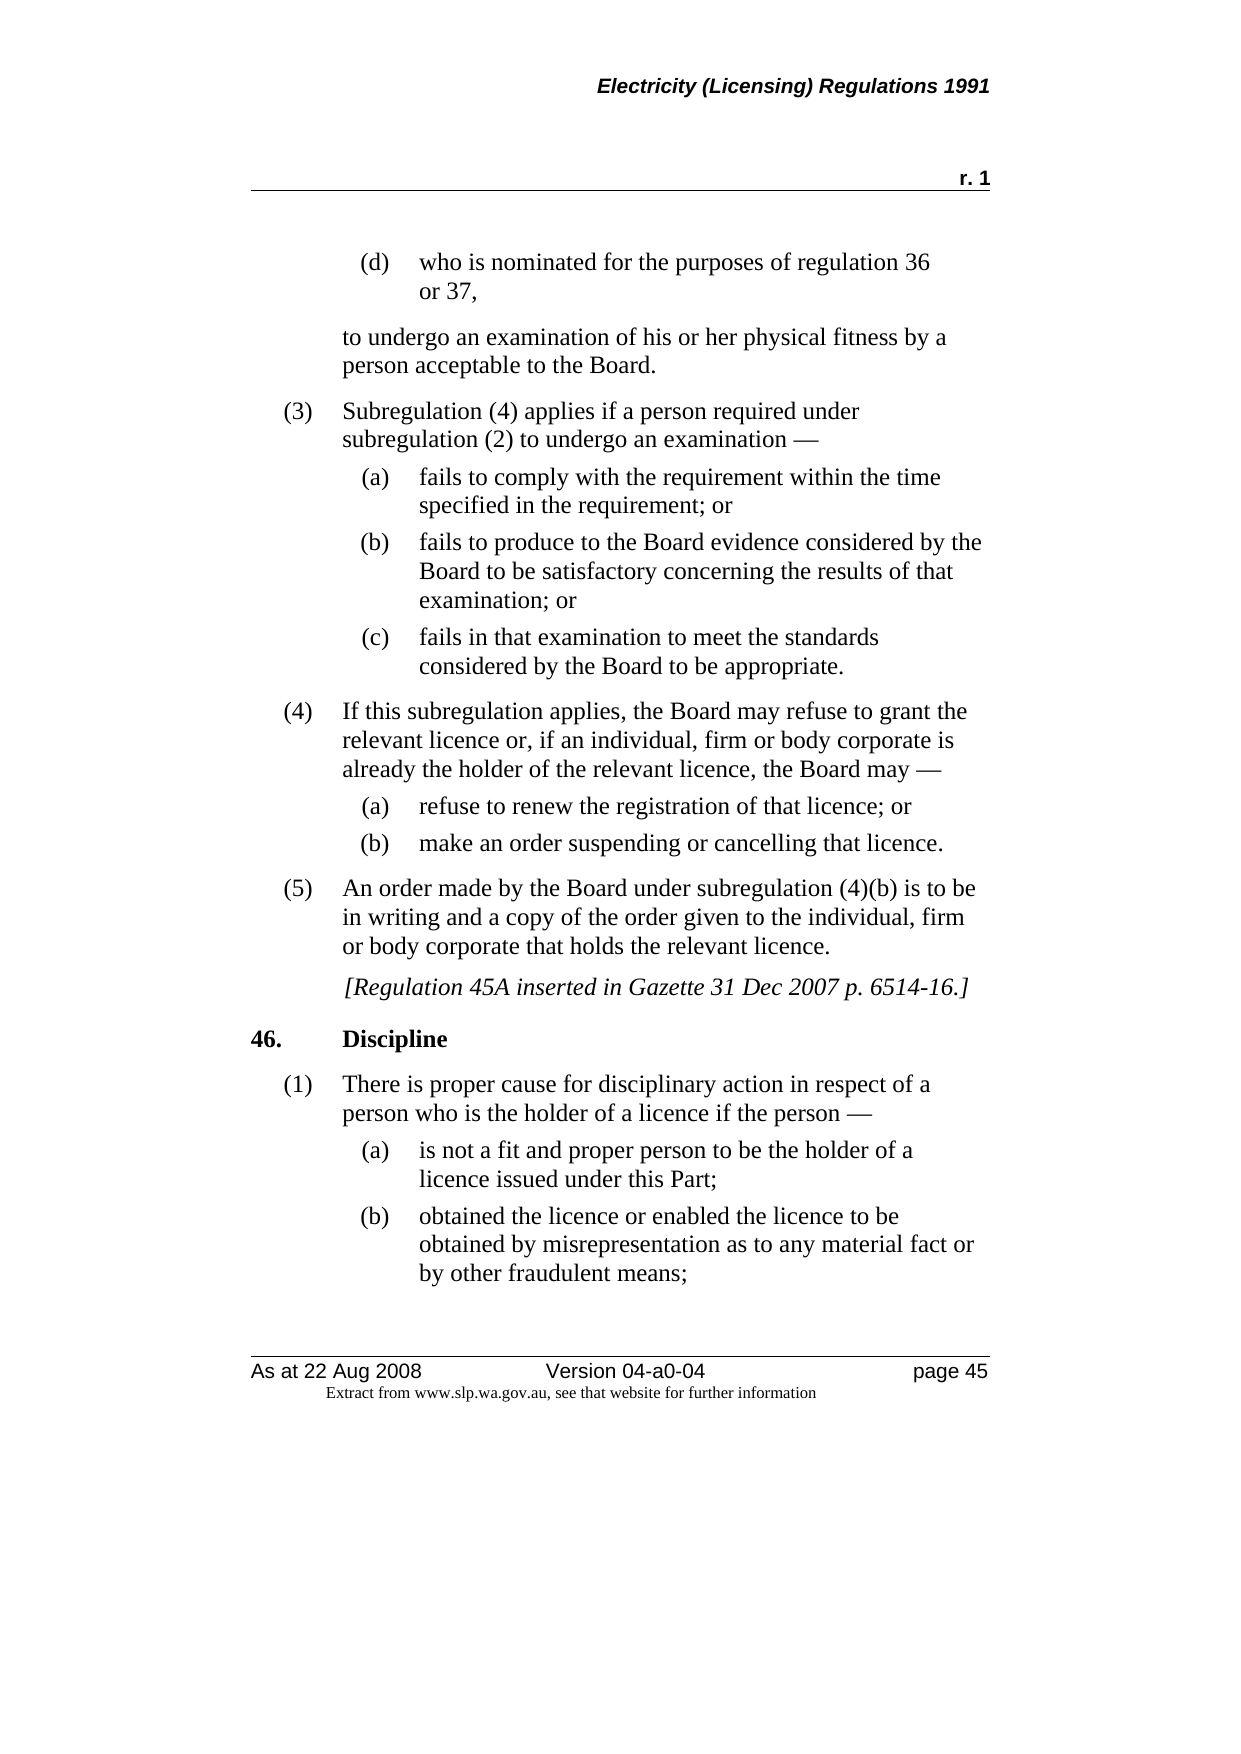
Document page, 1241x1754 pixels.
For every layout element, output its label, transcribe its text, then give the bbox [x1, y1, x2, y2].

text (a) refuse to renew the registration of that licence; or [251, 791, 990, 819]
text [Regulation 45A inserted in Gazette 31 Dec 2007 p. 6514-16.] [251, 972, 990, 1001]
text (3) Subregulation (4) applies if a person required under subregulation (2) to undergo an examination — [251, 396, 990, 453]
text (1) There is proper cause for disciplinary action in respect of a person who is the holder of a licence if the person — [251, 1069, 990, 1127]
subtitle 46. Discipline [251, 1024, 990, 1052]
text (a) is not a fit and proper person to be the holder of a licence issued under this Part; [251, 1135, 990, 1192]
text (d) who is nominated for the purposes of regulation 36 or 37, [251, 247, 990, 305]
text to undergo an examination of his or her physical fitness by a person acceptable to the Board. [251, 322, 990, 379]
text (c) fails in that examination to meet the standards considered by the Board to be appropriate. [251, 622, 990, 679]
text (5) An order made by the Board under subregulation (4)(b) is to be in writing and a copy of the order given to the individual, firm or body corporate that holds the relevant licence. [251, 873, 990, 959]
text (b) obtained the licence or enabled the licence to be obtained by misrepresentation as to any material fact or by other fraudulent means; [251, 1201, 990, 1287]
text (b) fails to produce to the Board evidence considered by the Board to be satisfactory concerning the results of that examination; or [251, 527, 990, 614]
text (4) If this subregulation applies, the Board may refuse to grant the relevant licence or, if an individual, firm or body corporate is already the holder of the relevant licence, the Board may — [251, 696, 990, 782]
text (a) fails to comply with the requirement within the time specified in the requirement; or [251, 462, 990, 519]
text (b) make an order suspending or cancelling that licence. [251, 828, 990, 857]
